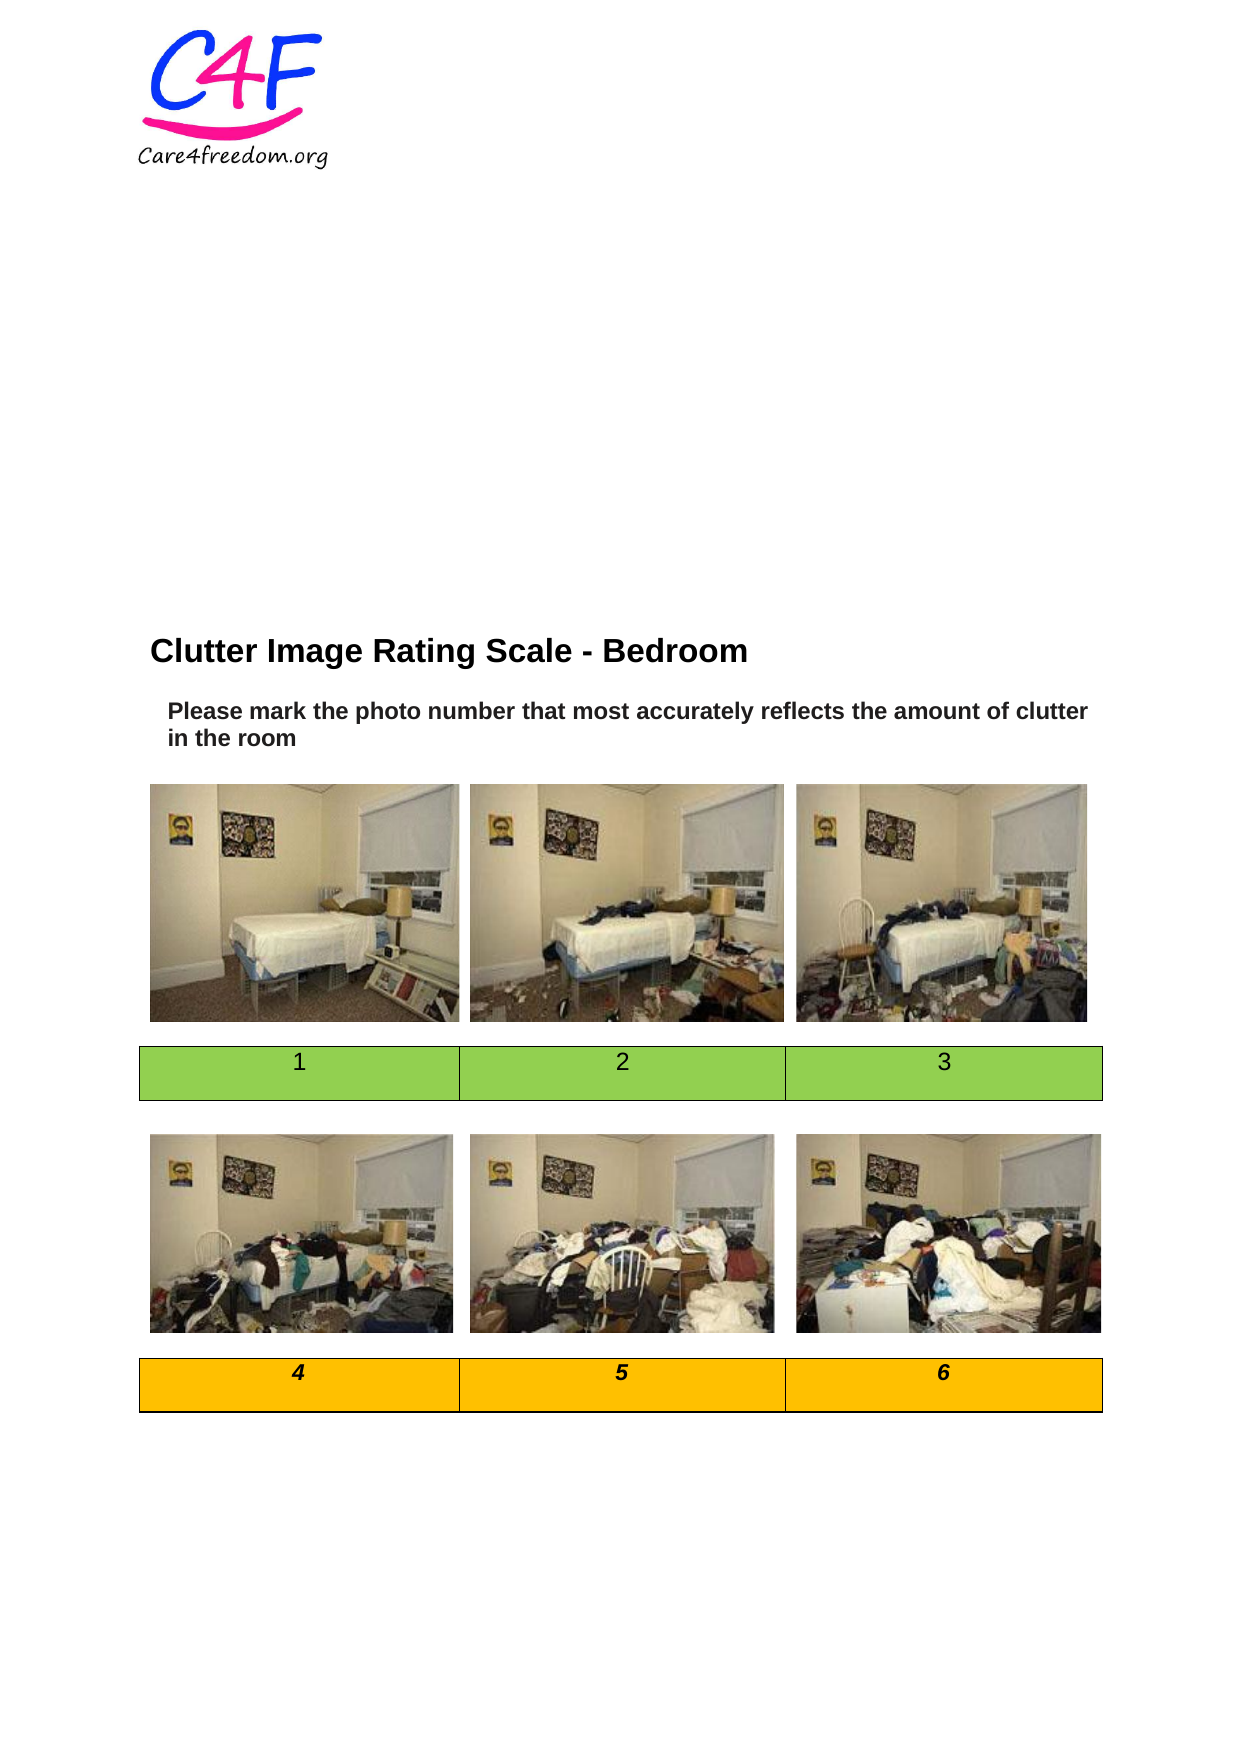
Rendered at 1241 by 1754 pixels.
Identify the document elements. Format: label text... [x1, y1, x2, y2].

picture [470, 1134, 775, 1333]
picture [150, 784, 460, 1022]
table_header 6 [786, 1359, 1102, 1411]
table_header 2 [460, 1047, 785, 1100]
picture [150, 1134, 454, 1333]
table_header 4 [140, 1359, 459, 1411]
picture [796, 1134, 1102, 1333]
subtitle Clutter Image Rating Scale - Bedroom [150, 631, 1113, 669]
table_header 1 [140, 1047, 459, 1100]
picture [127, 24, 340, 173]
table_header 3 [786, 1047, 1102, 1100]
picture [796, 784, 1088, 1022]
picture [470, 784, 784, 1022]
text Please mark the photo number that most accurately reflects the amount of clutter in the room [167, 697, 1113, 752]
table_header 5 [460, 1359, 785, 1411]
